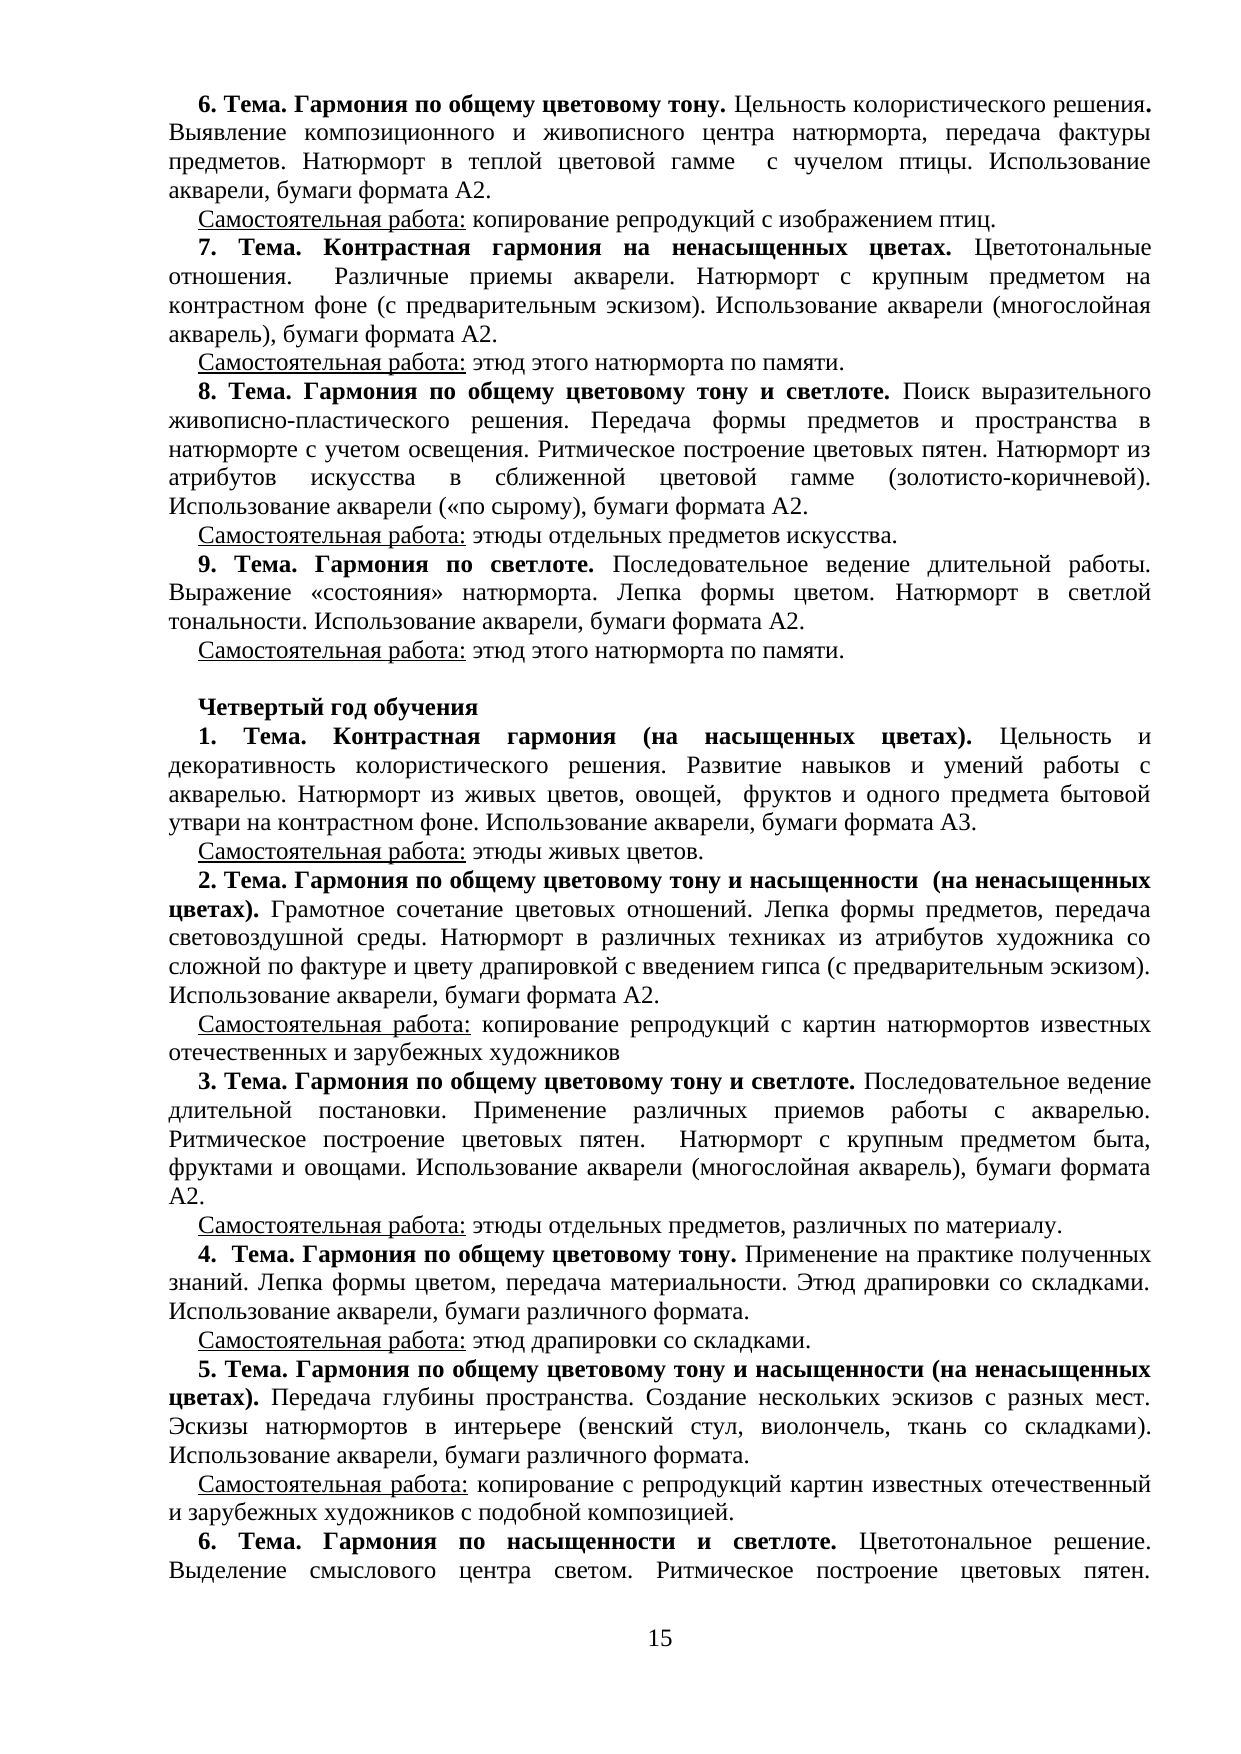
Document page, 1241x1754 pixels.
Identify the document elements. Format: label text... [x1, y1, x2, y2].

text 3. Тема. Гармония по общему цветовому тону и светлоте. Последовательное ведение длительной постановки. Применение различных приемов работы с акварелью. Ритмическое построение цветовых пятен. Натюрморт с крупным предметом быта, фруктами и овощами. Использование акварели (многослойная акварель), бумаги формата А2. [168, 1066, 1152, 1210]
text Самостоятельная работа: копирование репродукций с картин натюрмортов известных отечественных и зарубежных художников [168, 1009, 1152, 1066]
text Четвертый год обучения [168, 692, 1152, 721]
text 4. Тема. Гармония по общему цветовому тону. Применение на практике полученных знаний. Лепка формы цветом, передача материальности. Этюд драпировки со складками. Использование акварели, бумаги различного формата. [168, 1239, 1152, 1325]
text 2. Тема. Гармония по общему цветовому тону и насыщенности (на ненасыщенных цветах). Грамотное сочетание цветовых отношений. Лепка формы предметов, передача световоздушной среды. Натюрморт в различных техниках из атрибутов художника со сложной по фактуре и цвету драпировкой с введением гипса (с предварительным эскизом). Использование акварели, бумаги формата А2. [168, 865, 1152, 1009]
text Самостоятельная работа: этюды отдельных предметов искусства. [168, 520, 1152, 549]
text Самостоятельная работа: этюды отдельных предметов, различных по материалу. [168, 1210, 1152, 1239]
text Самостоятельная работа: этюд этого натюрморта по памяти. [168, 635, 1152, 664]
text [168, 1526, 1152, 1584]
text 8. Тема. Гармония по общему цветовому тону и светлоте. Поиск выразительного живописно-пластического решения. Передача формы предметов и пространства в натюрморте с учетом освещения. Ритмическое построение цветовых пятен. Натюрморт из атрибутов искусства в сближенной цветовой гамме (золотисто-коричневой). Использование акварели («по сырому), бумаги формата А2. [168, 376, 1152, 520]
text Самостоятельная работа: этюды живых цветов. [168, 836, 1152, 865]
text 1. Тема. Контрастная гармония (на насыщенных цветах). Цельность и декоративность колористического решения. Развитие навыков и умений работы с акварелью. Натюрморт из живых цветов, овощей, фруктов и одного предмета бытовой утвари на контрастном фоне. Использование акварели, бумаги формата А3. [168, 721, 1152, 836]
text Самостоятельная работа: копирование с репродукций картин известных отечественный и зарубежных художников с подобной композицией. [168, 1469, 1152, 1526]
text 7. Тема. Контрастная гармония на ненасыщенных цветах. Цветотональные отношения. Различные приемы акварели. Натюрморт с крупным предметом на контрастном фоне (с предварительным эскизом). Использование акварели (многослойная акварель), бумаги формата А2. [168, 232, 1152, 347]
text Самостоятельная работа: этюд драпировки со складками. [168, 1325, 1152, 1354]
text Самостоятельная работа: этюд этого натюрморта по памяти. [168, 347, 1152, 376]
text 9. Тема. Гармония по светлоте. Последовательное ведение длительной работы. Выражение «состояния» натюрморта. Лепка формы цветом. Натюрморт в светлой тональности. Использование акварели, бумаги формата А2. [168, 549, 1152, 635]
text 5. Тема. Гармония по общему цветовому тону и насыщенности (на ненасыщенных цветах). Передача глубины пространства. Создание нескольких эскизов с разных мест. Эскизы натюрмортов в интерьере (венский стул, виолончель, ткань со складками). Использование акварели, бумаги различного формата. [168, 1354, 1152, 1469]
text 6. Тема. Гармония по общему цветовому тону. Цельность колористического решения. Выявление композиционного и живописного центра натюрморта, передача фактуры предметов. Натюрморт в теплой цветовой гамме с чучелом птицы. Использование акварели, бумаги формата А2. [168, 89, 1152, 204]
text Самостоятельная работа: копирование репродукций с изображением птиц. [168, 204, 1152, 232]
